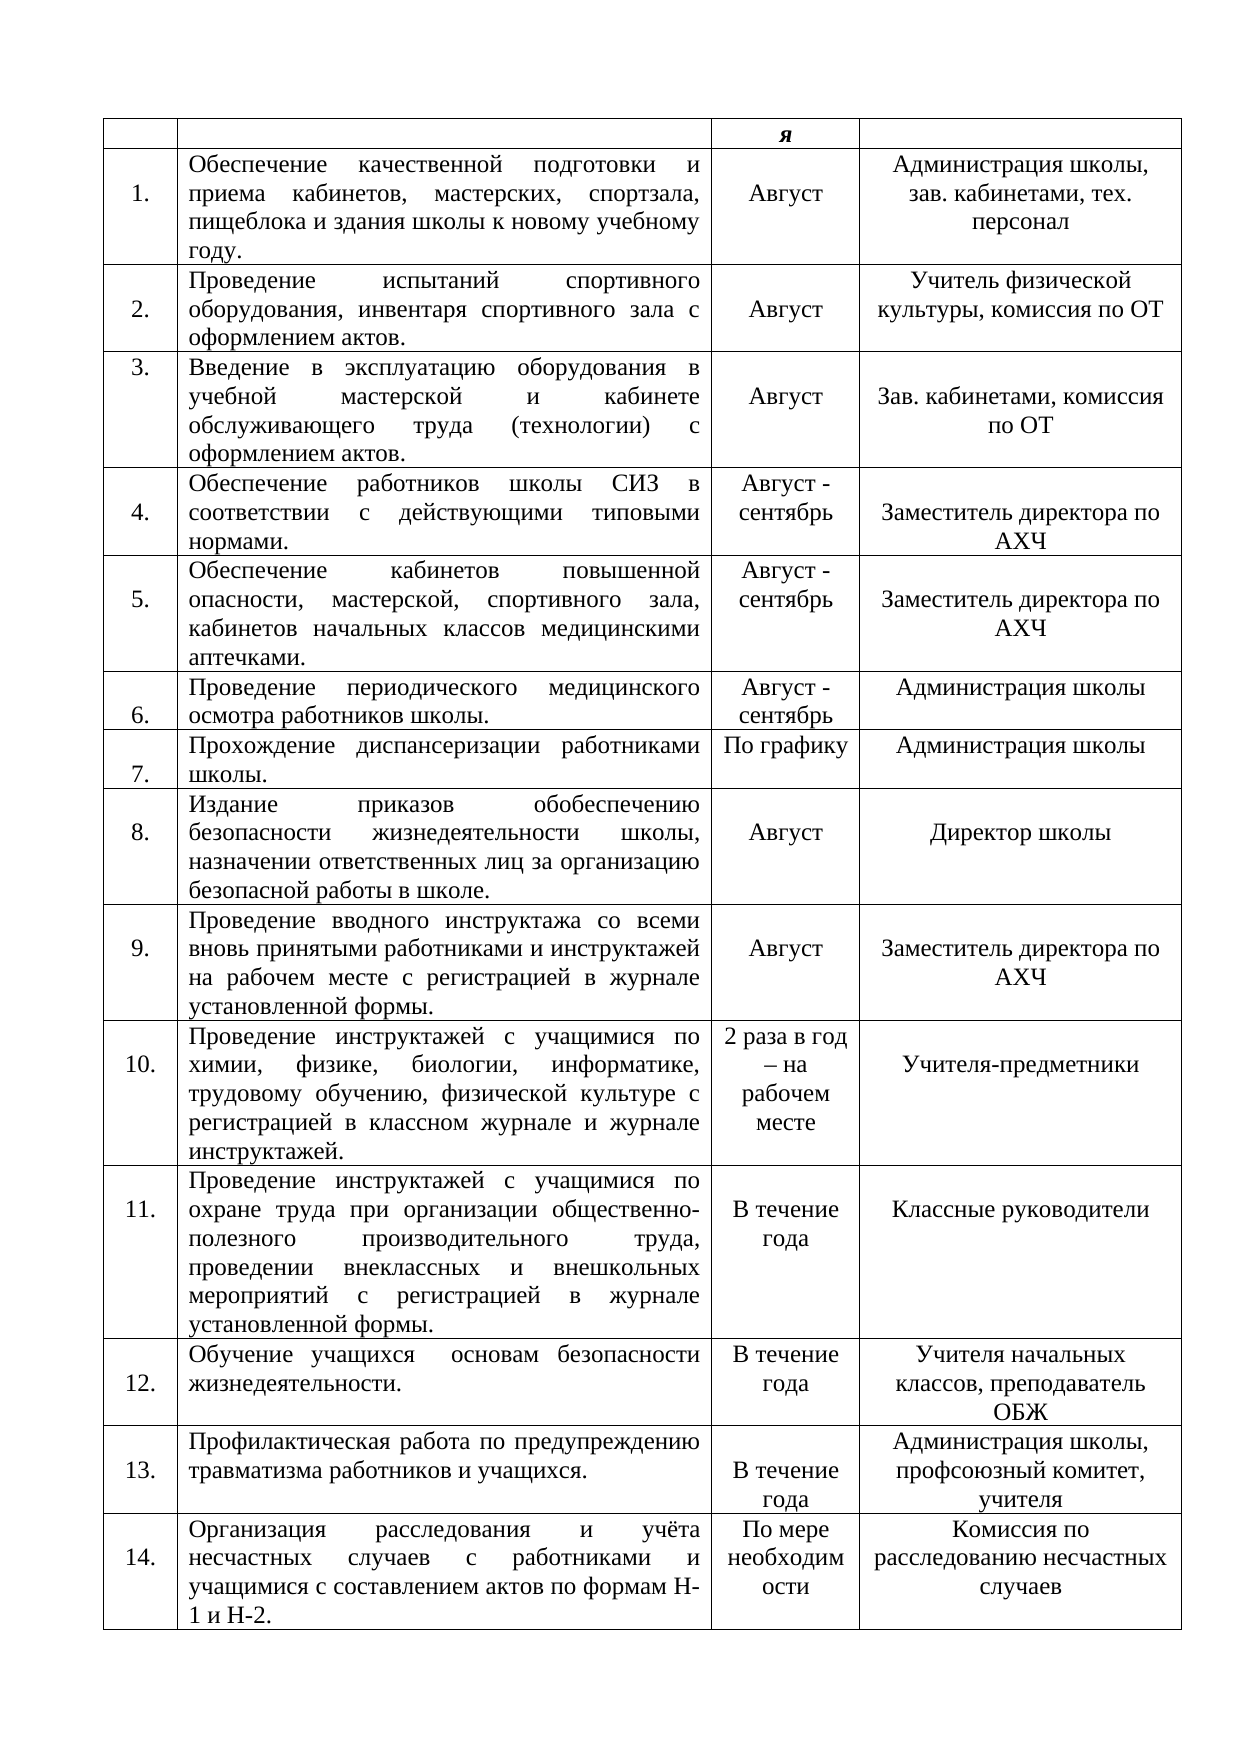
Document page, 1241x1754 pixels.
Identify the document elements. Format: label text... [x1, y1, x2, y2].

table_cell Август [712, 149, 859, 264]
table_cell Учителя-предметники [860, 1021, 1181, 1164]
table_cell 7. [104, 730, 177, 788]
table_cell Издание приказов обобеспечению безопасности жизнедеятельности школы, назначении ответственных лиц за организацию безопасной работы в школе. [178, 789, 711, 904]
table_cell Проведение периодического медицинского осмотра работников школы. [178, 672, 711, 729]
table_cell В течение года [712, 1339, 859, 1425]
table_cell Учителя начальных классов, преподаватель ОБЖ [860, 1339, 1181, 1425]
table_cell В течение года [712, 1426, 859, 1513]
table_cell Август [712, 352, 859, 467]
table_cell Обеспечение кабинетов повышенной опасности, мастерской, спортивного зала, кабинетов начальных классов медицинскими аптечками. [178, 556, 711, 671]
table_cell Август - сентябрь [712, 556, 859, 671]
table_header Срок выполнения [712, 119, 859, 148]
table_header № [104, 119, 177, 148]
table_cell Проведение инструктажей с учащимися по охране труда при организации общественно-полезного производительного труда, проведении внеклассных и внешкольных мероприятий с регистрацией в журнале установленной формы. [178, 1166, 711, 1338]
table_cell 8. [104, 789, 177, 904]
table_cell Август - сентябрь [712, 468, 859, 554]
table_cell Зав. кабинетами, комиссия по ОТ [860, 352, 1181, 467]
table_cell Заместитель директора по АХЧ [860, 556, 1181, 671]
table_cell Прохождение диспансеризации работниками школы. [178, 730, 711, 788]
table_cell Заместитель директора по АХЧ [860, 905, 1181, 1020]
table_cell 11. [104, 1166, 177, 1338]
table_cell 5. [104, 556, 177, 671]
table_cell Заместитель директора по АХЧ [860, 468, 1181, 554]
table_cell Проведение испытаний спортивного оборудования, инвентаря спортивного зала с оформлением актов. [178, 265, 711, 351]
table_cell Администрация школы, зав. кабинетами, тех. персонал [860, 149, 1181, 264]
table_cell Проведение инструктажей с учащимися по химии, физике, биологии, информатике, трудовому обучению, физической культуре с регистрацией в классном журнале и журнале инструктажей. [178, 1021, 711, 1164]
table_cell Введение в эксплуатацию оборудования в учебной мастерской и кабинете обслуживающего труда (технологии) с оформлением актов. [178, 352, 711, 467]
table_cell Организация расследования и учёта несчастных случаев с работниками и учащимися с составлением актов по формам Н-1 и Н-2. [178, 1514, 711, 1629]
table_cell Учитель физической культуры, комиссия по ОТ [860, 265, 1181, 351]
table_cell 13. [104, 1426, 177, 1513]
table_cell Администрация школы, профсоюзный комитет, учителя [860, 1426, 1181, 1513]
table_cell По графику [712, 730, 859, 788]
table_cell Проведение вводного инструктажа со всеми вновь принятыми работниками и инструктажей на рабочем месте с регистрацией в журнале установленной формы. [178, 905, 711, 1020]
table_cell 12. [104, 1339, 177, 1425]
table_cell В течение года [712, 1166, 859, 1338]
table_cell 3. [104, 352, 177, 467]
table_cell 14. [104, 1514, 177, 1629]
table_cell Администрация школы [860, 672, 1181, 729]
table_cell Комиссия по расследованию несчастных случаев [860, 1514, 1181, 1629]
table_cell Август [712, 905, 859, 1020]
table_cell 1. [104, 149, 177, 264]
table_cell 4. [104, 468, 177, 554]
table_cell 2 раза в год – на рабочем месте [712, 1021, 859, 1164]
table_cell По мере необходимости [712, 1514, 859, 1629]
table_cell 9. [104, 905, 177, 1020]
table_cell Классные руководители [860, 1166, 1181, 1338]
table_cell Обучение учащихся основам безопасности жизнедеятельности. [178, 1339, 711, 1425]
table_cell Администрация школы [860, 730, 1181, 788]
table_cell Профилактическая работа по предупреждению травматизма работников и учащихся. [178, 1426, 711, 1513]
table_cell Август - сентябрь [712, 672, 859, 729]
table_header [178, 119, 711, 148]
table_cell 10. [104, 1021, 177, 1164]
table_cell 2. [104, 265, 177, 351]
table_cell Директор школы [860, 789, 1181, 904]
table_cell Обеспечение качественной подготовки и приема кабинетов, мастерских, спортзала, пищеблока и здания школы к новому учебному году. [178, 149, 711, 264]
table_cell Обеспечение работников школы СИЗ в соответствии с действующими типовыми нормами. [178, 468, 711, 554]
table_cell Август [712, 789, 859, 904]
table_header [860, 119, 1181, 148]
table_cell 6. [104, 672, 177, 729]
table_cell Август [712, 265, 859, 351]
